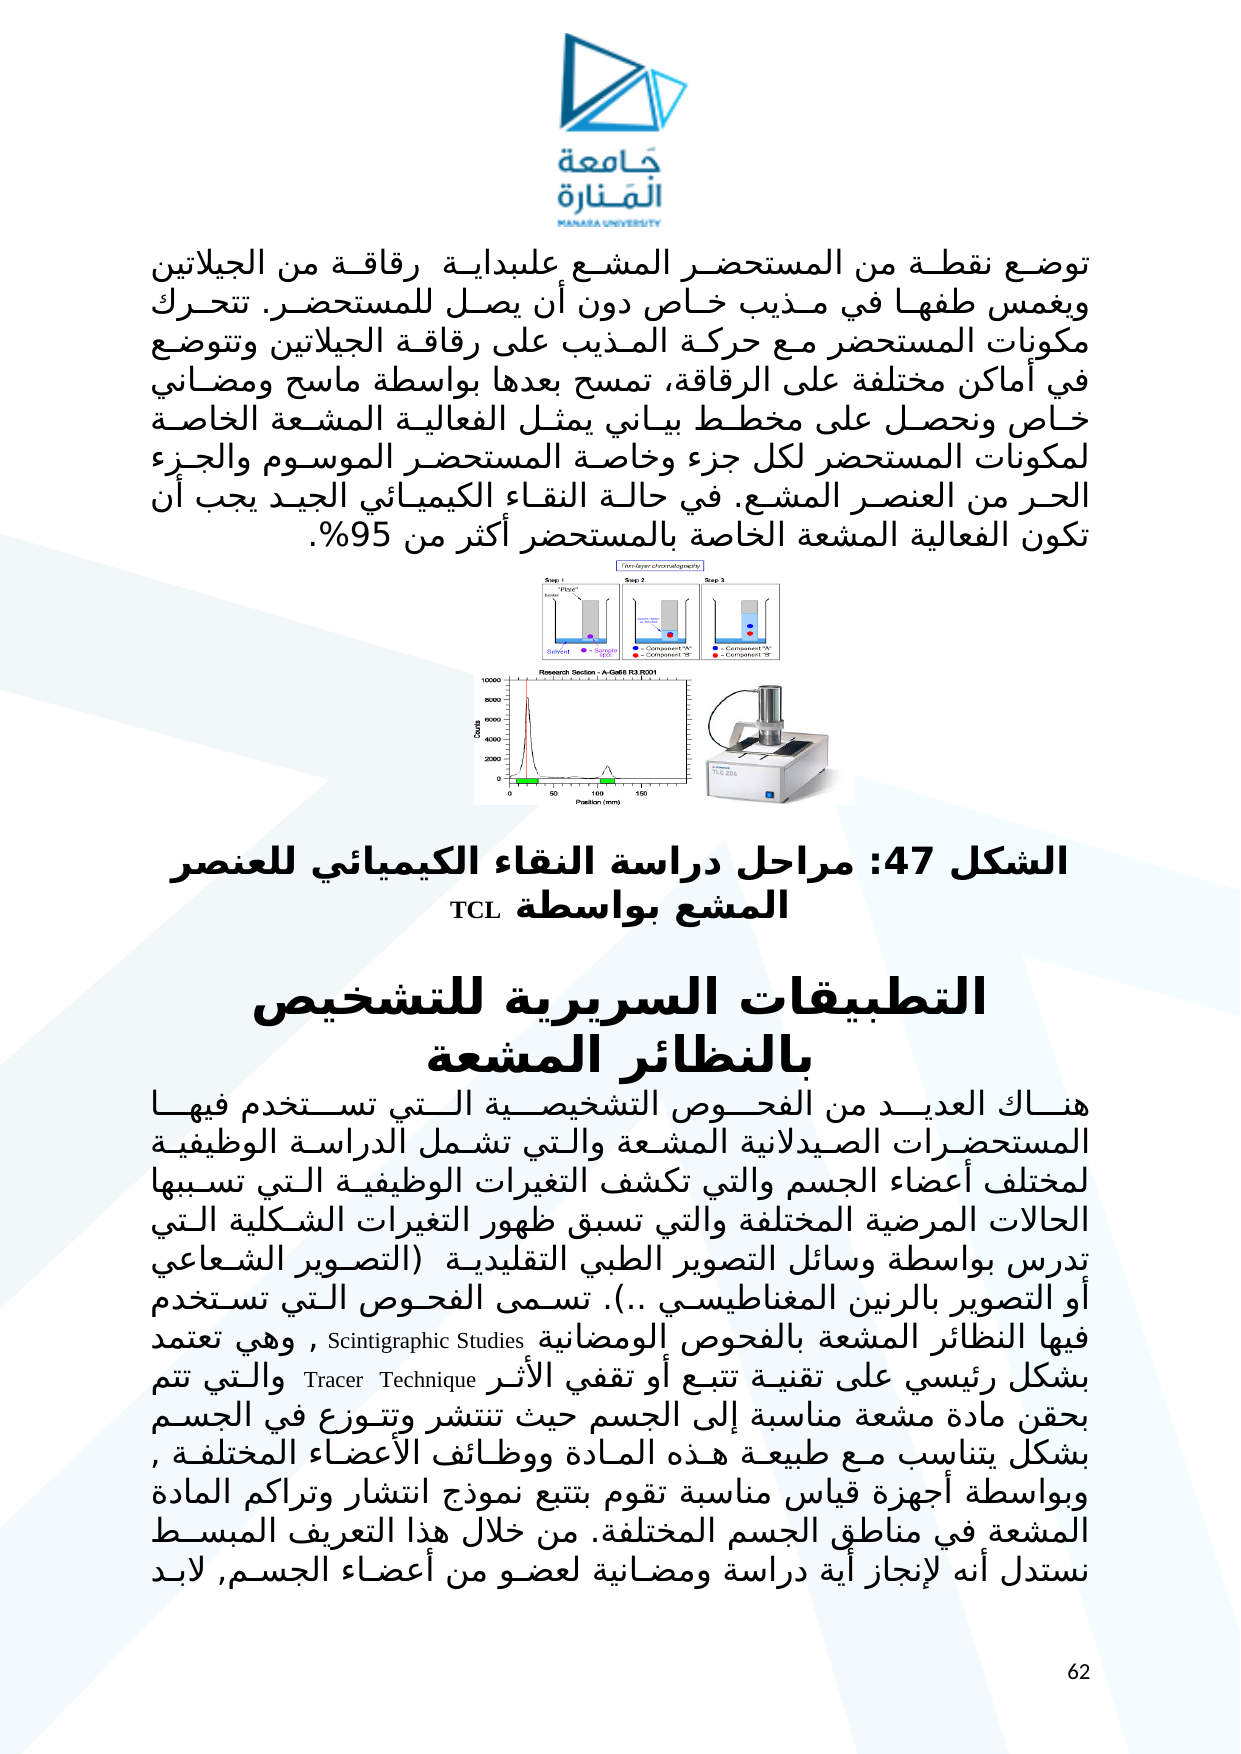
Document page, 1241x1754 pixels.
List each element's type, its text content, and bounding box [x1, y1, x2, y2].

text توضع نقطة من المستحضر المشع علىبداية رقاقة من الجيلاتين ويغمس طفها في مذيب خاص دون أن يصل للمستحضر. تتحرك مكونات المستحضر مع حركة المذيب على رقاقة الجيلاتين وتتوضع في أماكن مختلفة على الرقاقة، تمسح بعدها بواسطة ماسح ومضاني خاص ونحصل على مخطط بياني يمثل الفعالية المشعة الخاصة لمكونات المستحضر لكل جزء وخاصة المستحضر الموسوم والجزء الحر من العنصر المشع. في حالة النقاء الكيميائي الجيد يجب أن تكون الفعالية المشعة الخاصة بالمستحضر أكثر من 95%. [150, 244, 1090, 554]
text الشكل 47: مراحل دراسة النقاء الكيميائي للعنصر المشع بواسطة TCL [150, 840, 1090, 927]
text التطبيقات السريرية للتشخيص بالنظائر المشعة [150, 968, 1090, 1084]
picture [0, 253, 1241, 1754]
picture [554, 33, 693, 227]
